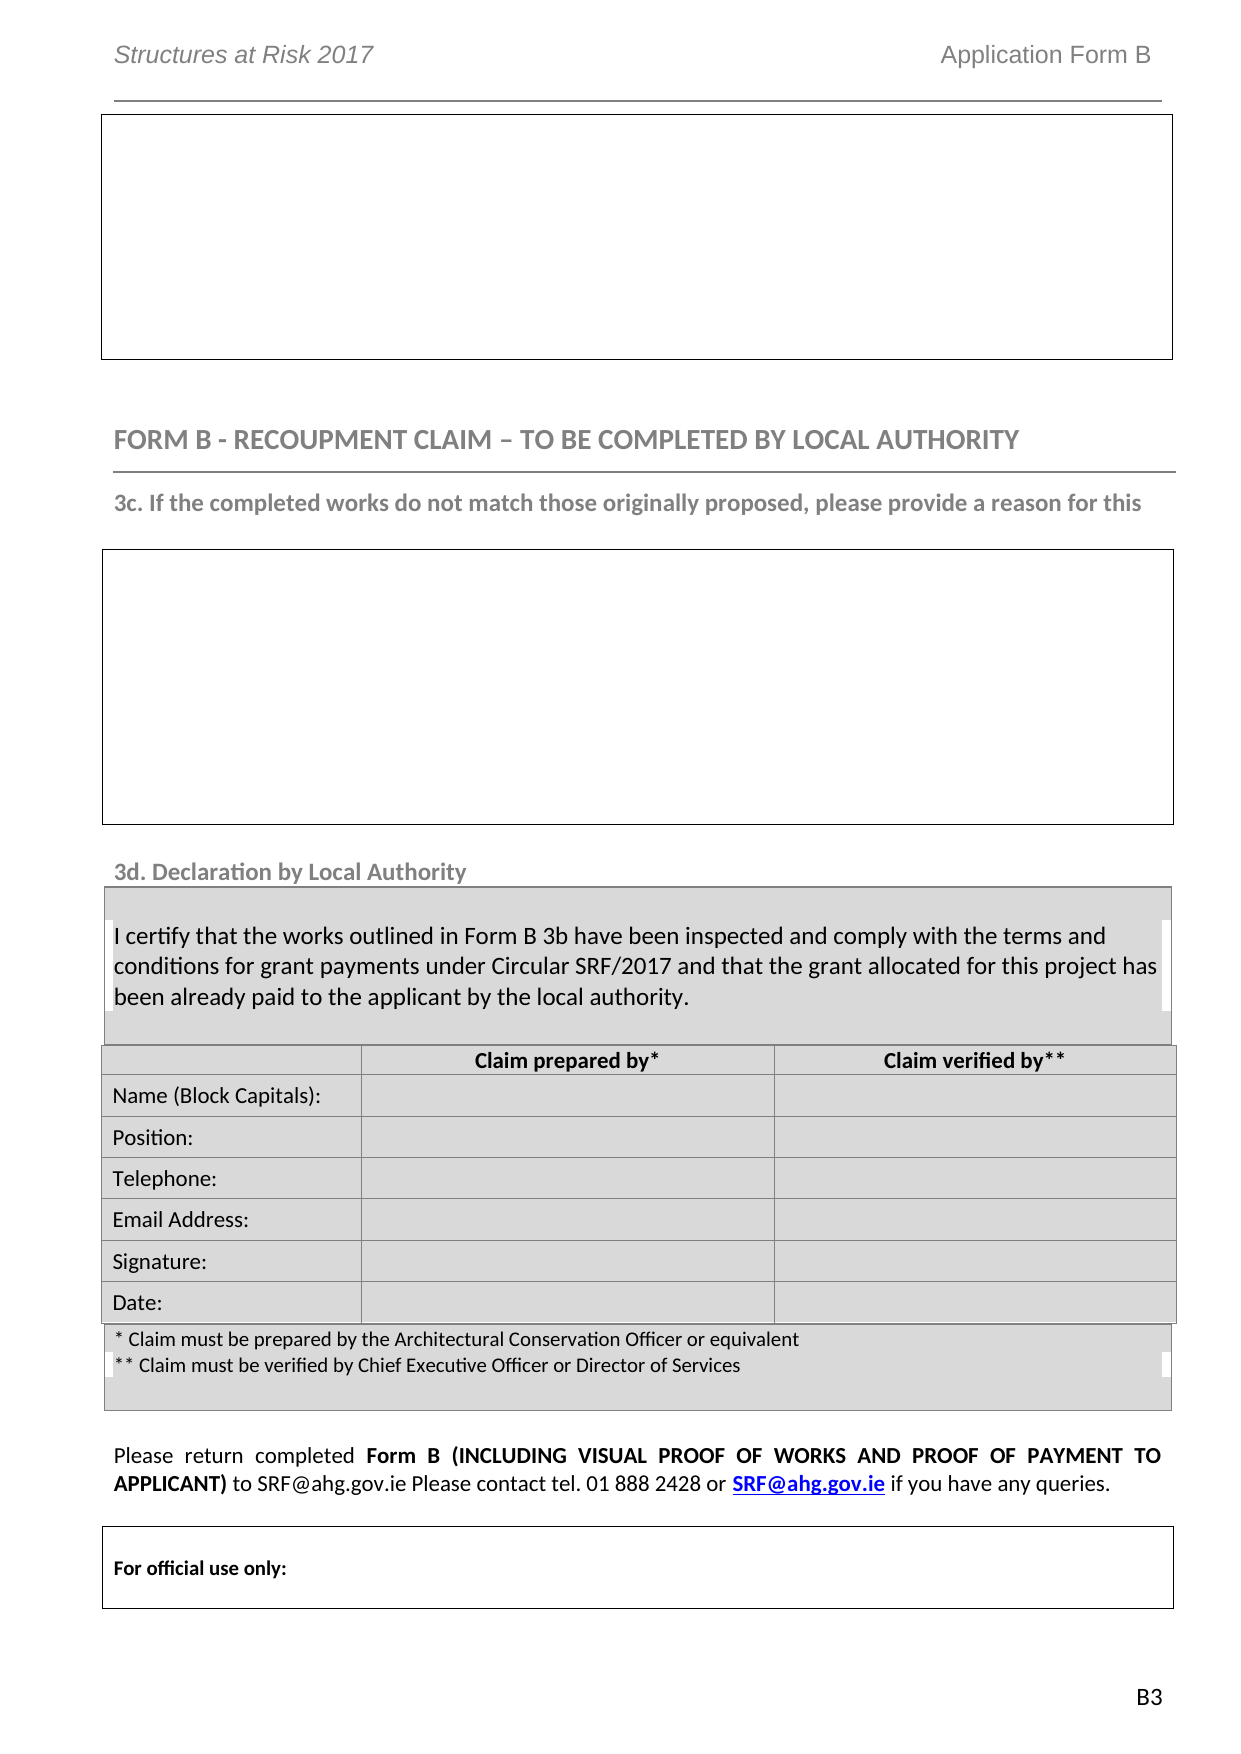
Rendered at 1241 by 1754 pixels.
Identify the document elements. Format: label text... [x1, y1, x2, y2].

table_cell [775, 1199, 1176, 1240]
text Please return completed Form B (INCLUDING VISUAL PROOF OF WORKS AND PROOF OF PAYMENT TO APPLICANT) to SRF@ahg.gov.ie Please contact tel. 01 888 2428 or SRF@ahg.gov.ie if you have any queries. [113, 1442, 1162, 1498]
table_cell Name (Block Capitals): [102, 1075, 361, 1116]
table_header [102, 115, 1172, 359]
table_cell [775, 1075, 1176, 1116]
table_cell [775, 1282, 1176, 1322]
text ** Claim must be verified by Chief Executive Officer or Director of Services [113, 1352, 1162, 1374]
table_header Claim prepared by* [362, 1046, 774, 1074]
table_header [102, 1046, 361, 1074]
table_cell [775, 1117, 1176, 1157]
table_header Claim verified by** [775, 1046, 1176, 1074]
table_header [103, 1527, 1173, 1608]
text 3c. If the completed works do not match those originally proposed, please provide a reason for this [113, 487, 1162, 518]
table_cell [362, 1158, 774, 1198]
table_cell Signature: [102, 1241, 361, 1281]
table_cell [775, 1241, 1176, 1281]
table_cell Date: [102, 1282, 361, 1322]
table_cell [362, 1241, 774, 1281]
table_cell Position: [102, 1117, 361, 1157]
text I certify that the works outlined in Form B 3b have been inspected and comply with the terms and conditions for grant payments under Circular SRF/2017 and that the grant allocated for this project has been already paid to the applicant by the local authority. [113, 920, 1162, 1008]
text FORM B - RECOUPMENT CLAIM – TO BE COMPLETED BY LOCAL AUTHORITY [113, 421, 1162, 457]
table_header [103, 550, 1173, 824]
table_cell [362, 1282, 774, 1322]
text * Claim must be prepared by the Architectural Conservation Officer or equivalent [105, 1325, 1171, 1352]
table_cell [362, 1199, 774, 1240]
text 3d. Declaration by Local Authority [113, 856, 1162, 886]
table_cell Telephone: [102, 1158, 361, 1198]
table_cell [775, 1158, 1176, 1198]
table_cell Email Address: [102, 1199, 361, 1240]
table_cell [362, 1117, 774, 1157]
table_cell [362, 1075, 774, 1116]
